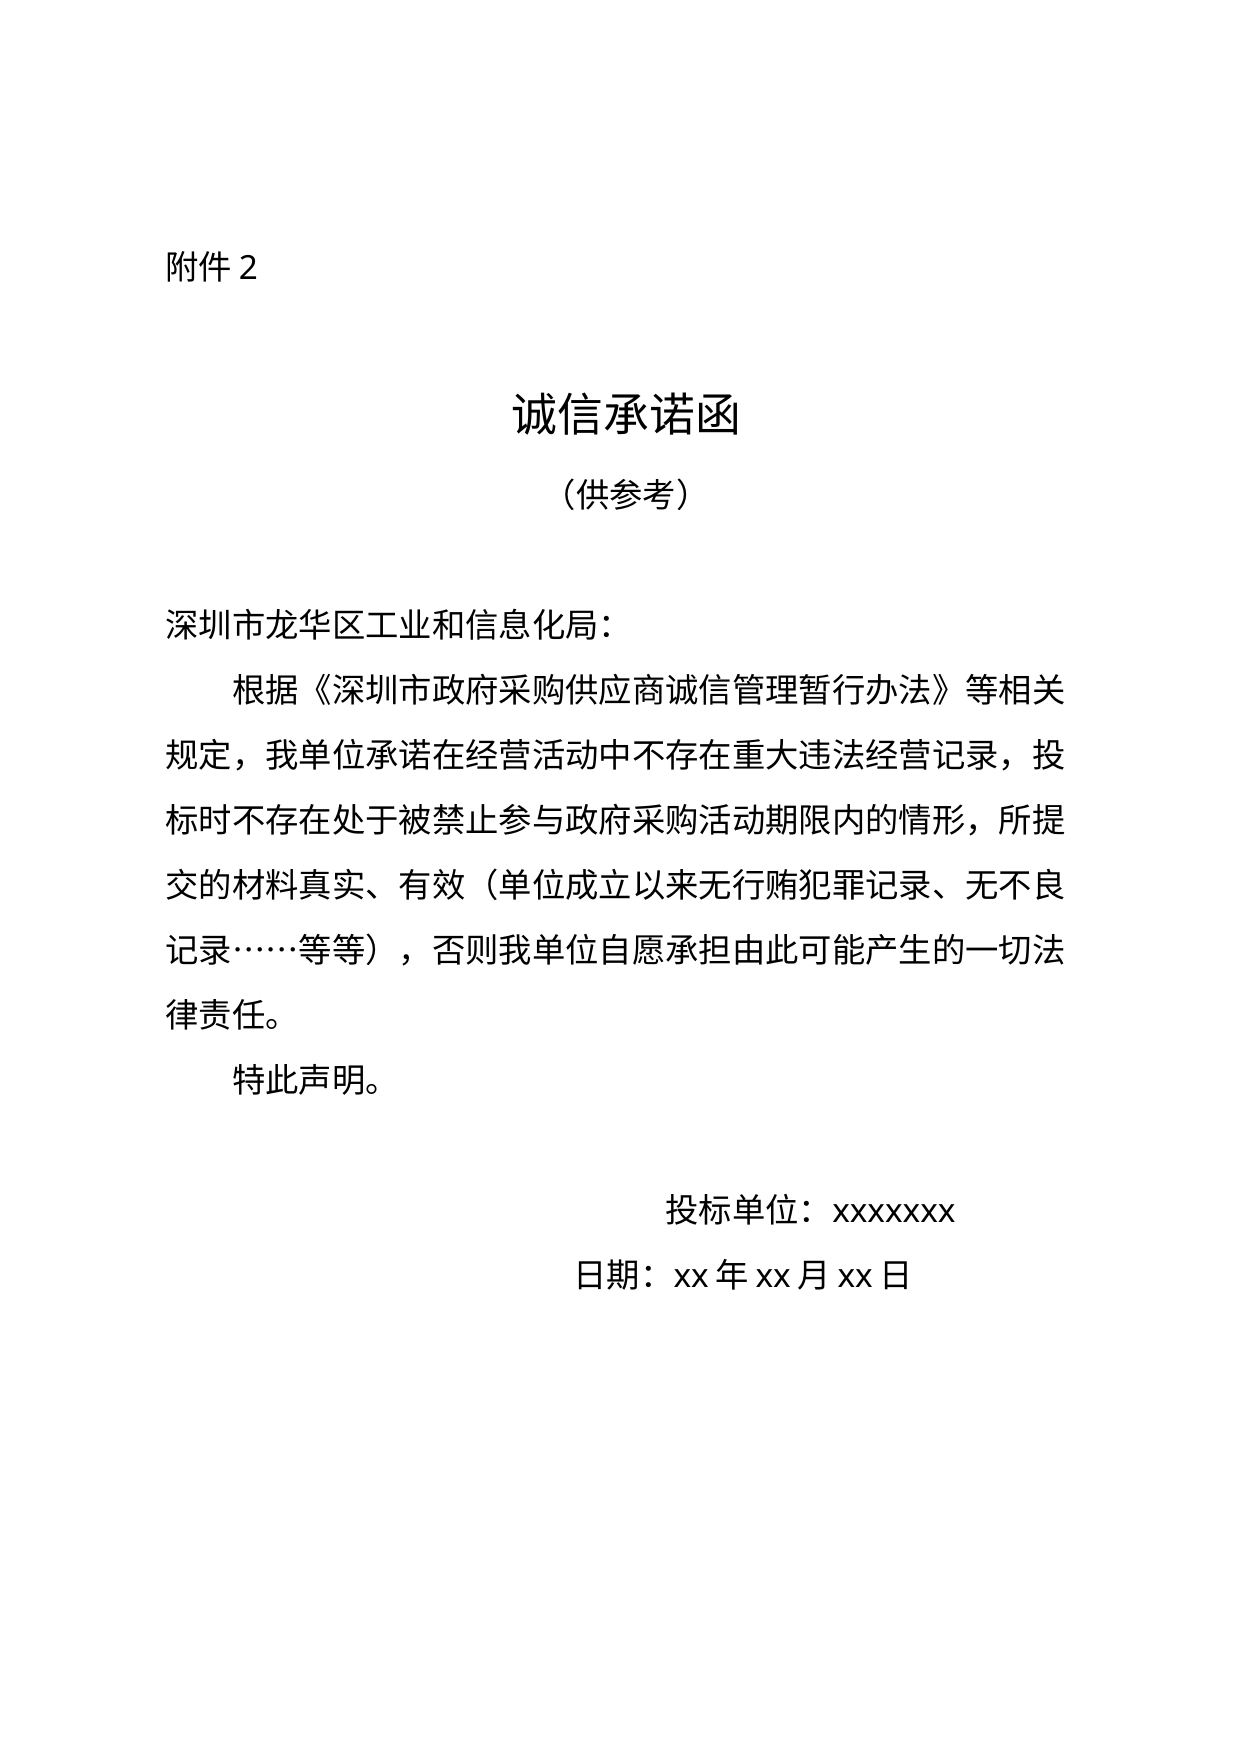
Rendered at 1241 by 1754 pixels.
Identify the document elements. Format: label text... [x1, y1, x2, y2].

text 深圳市龙华区工业和信息化局： [165, 590, 1087, 655]
text （供参考） [165, 460, 1087, 525]
text 诚信承诺函 [165, 363, 1087, 460]
text 特此声明。 [165, 1045, 1087, 1110]
text 根据《深圳市政府采购供应商诚信管理暂行办法》等相关规定，我单位承诺在经营活动中不存在重大违法经营记录，投标时不存在处于被禁止参与政府采购活动期限内的情形，所提交的材料真实、有效（单位成立以来无行贿犯罪记录、无不良记录……等等），否则我单位自愿承担由此可能产生的一切法律责任。 [165, 655, 1087, 1045]
text 日期：xx年xx月xx日 [165, 1240, 1087, 1305]
list 附件2 [165, 233, 1087, 298]
text 投标单位：xxxxxxx [165, 1175, 1087, 1240]
